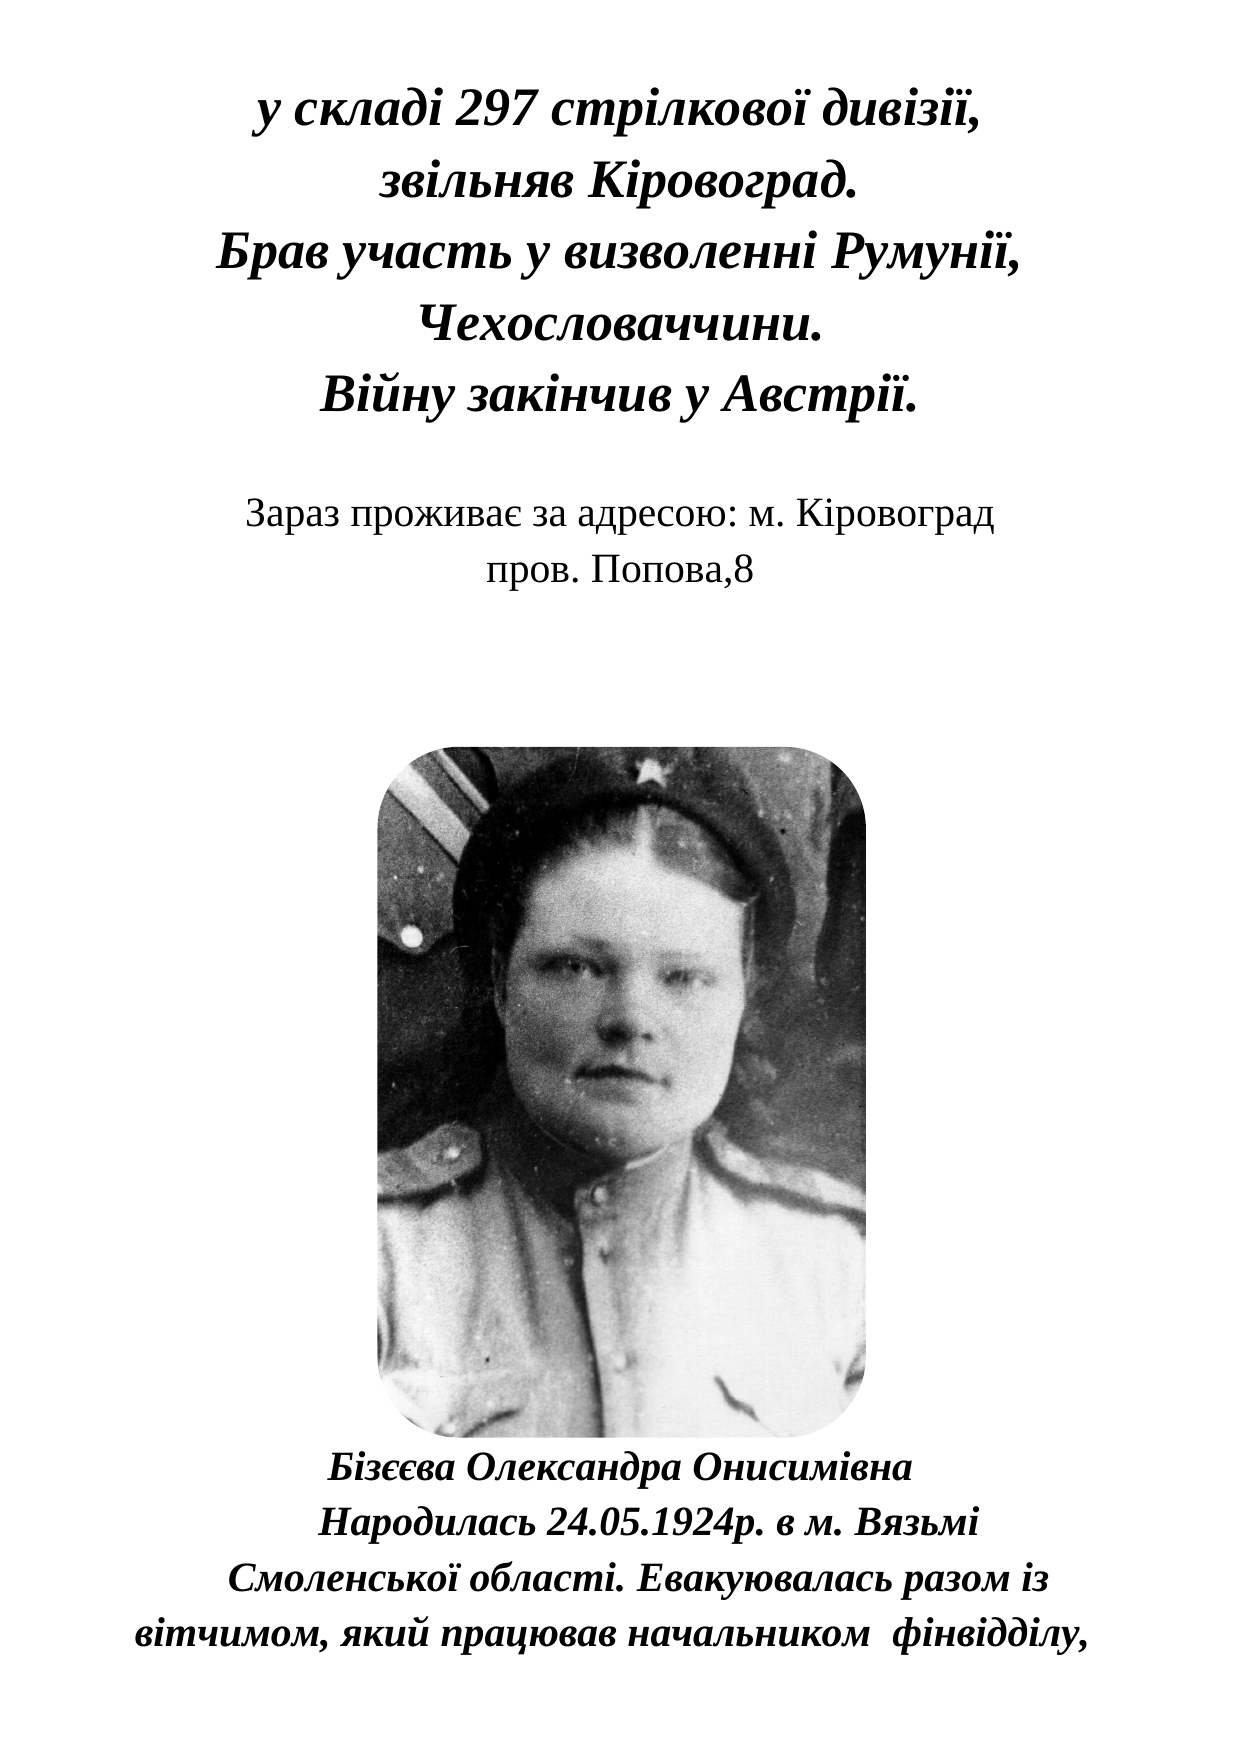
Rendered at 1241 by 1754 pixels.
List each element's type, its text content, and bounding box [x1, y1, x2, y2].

text Народилась 24.05.1924р. в м. Вязьмі [0, 1497, 1165, 1545]
text Брав участь у визволенні Румунії, Чехословаччини. [75, 218, 1165, 352]
text Бізєєва Олександра Онисимівна [75, 1442, 1165, 1490]
text Війну закінчив у Австрії. [75, 361, 1165, 423]
text Смоленської області. Евакуювалась разом із [0, 1552, 1165, 1600]
text пров. Попова,8 [75, 543, 1165, 591]
text вітчимом, який працював начальником фінвідділу, [0, 1607, 1165, 1655]
text у складі 297 стрілкової дивізії, [75, 75, 1165, 137]
text звільняв Кіровоград. [75, 147, 1165, 209]
text Зараз проживає за адресою: м. Кіровоград [75, 488, 1165, 536]
picture [377, 746, 866, 1438]
